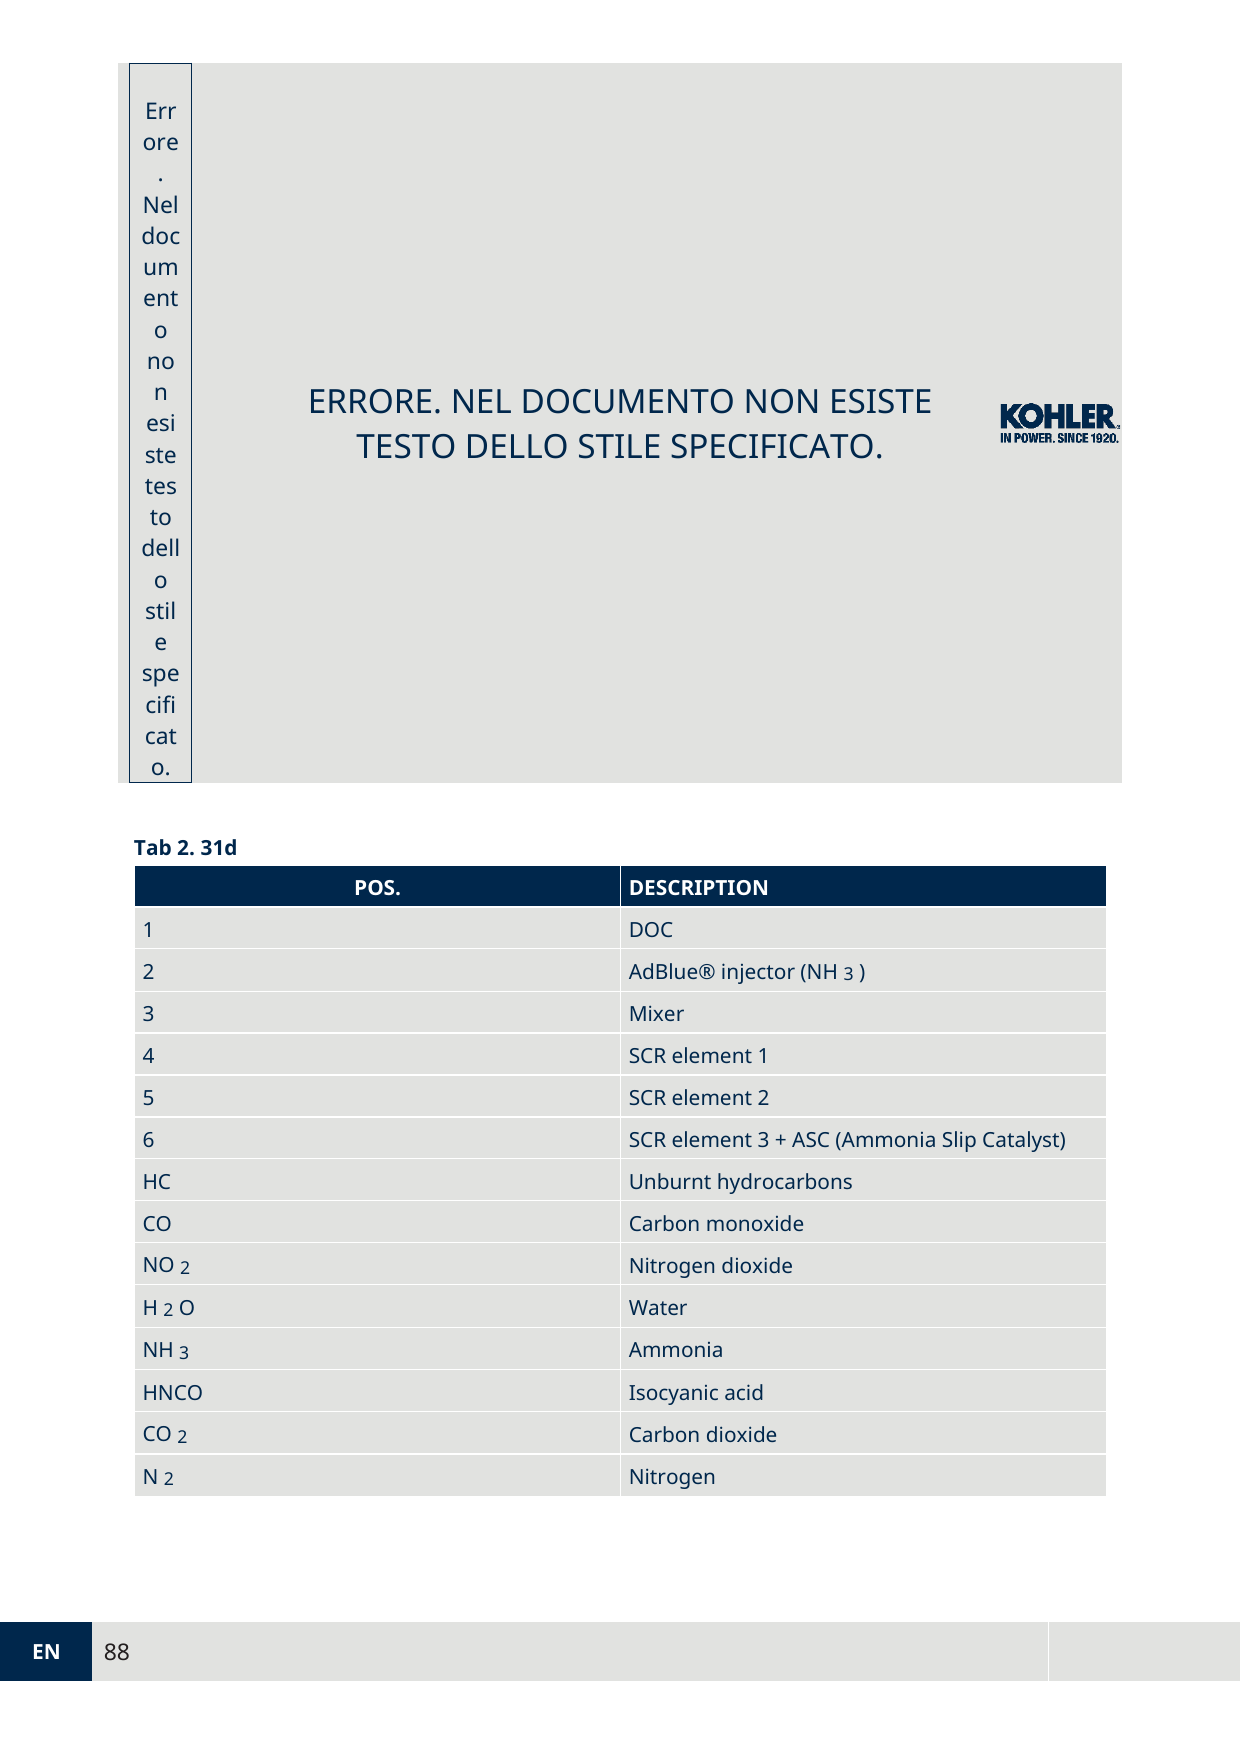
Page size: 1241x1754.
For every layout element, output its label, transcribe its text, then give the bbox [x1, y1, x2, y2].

table_cell 2.12.3.2 SCR Device 2.12.3.2.1 DOC+SCR exhaust gas path and transformation NOTE: The following data are indicative and may vary based on the engine use conditions. Fig 2.29a Tab 2. 31d [118, 815, 1122, 1544]
picture [1000, 403, 1121, 443]
